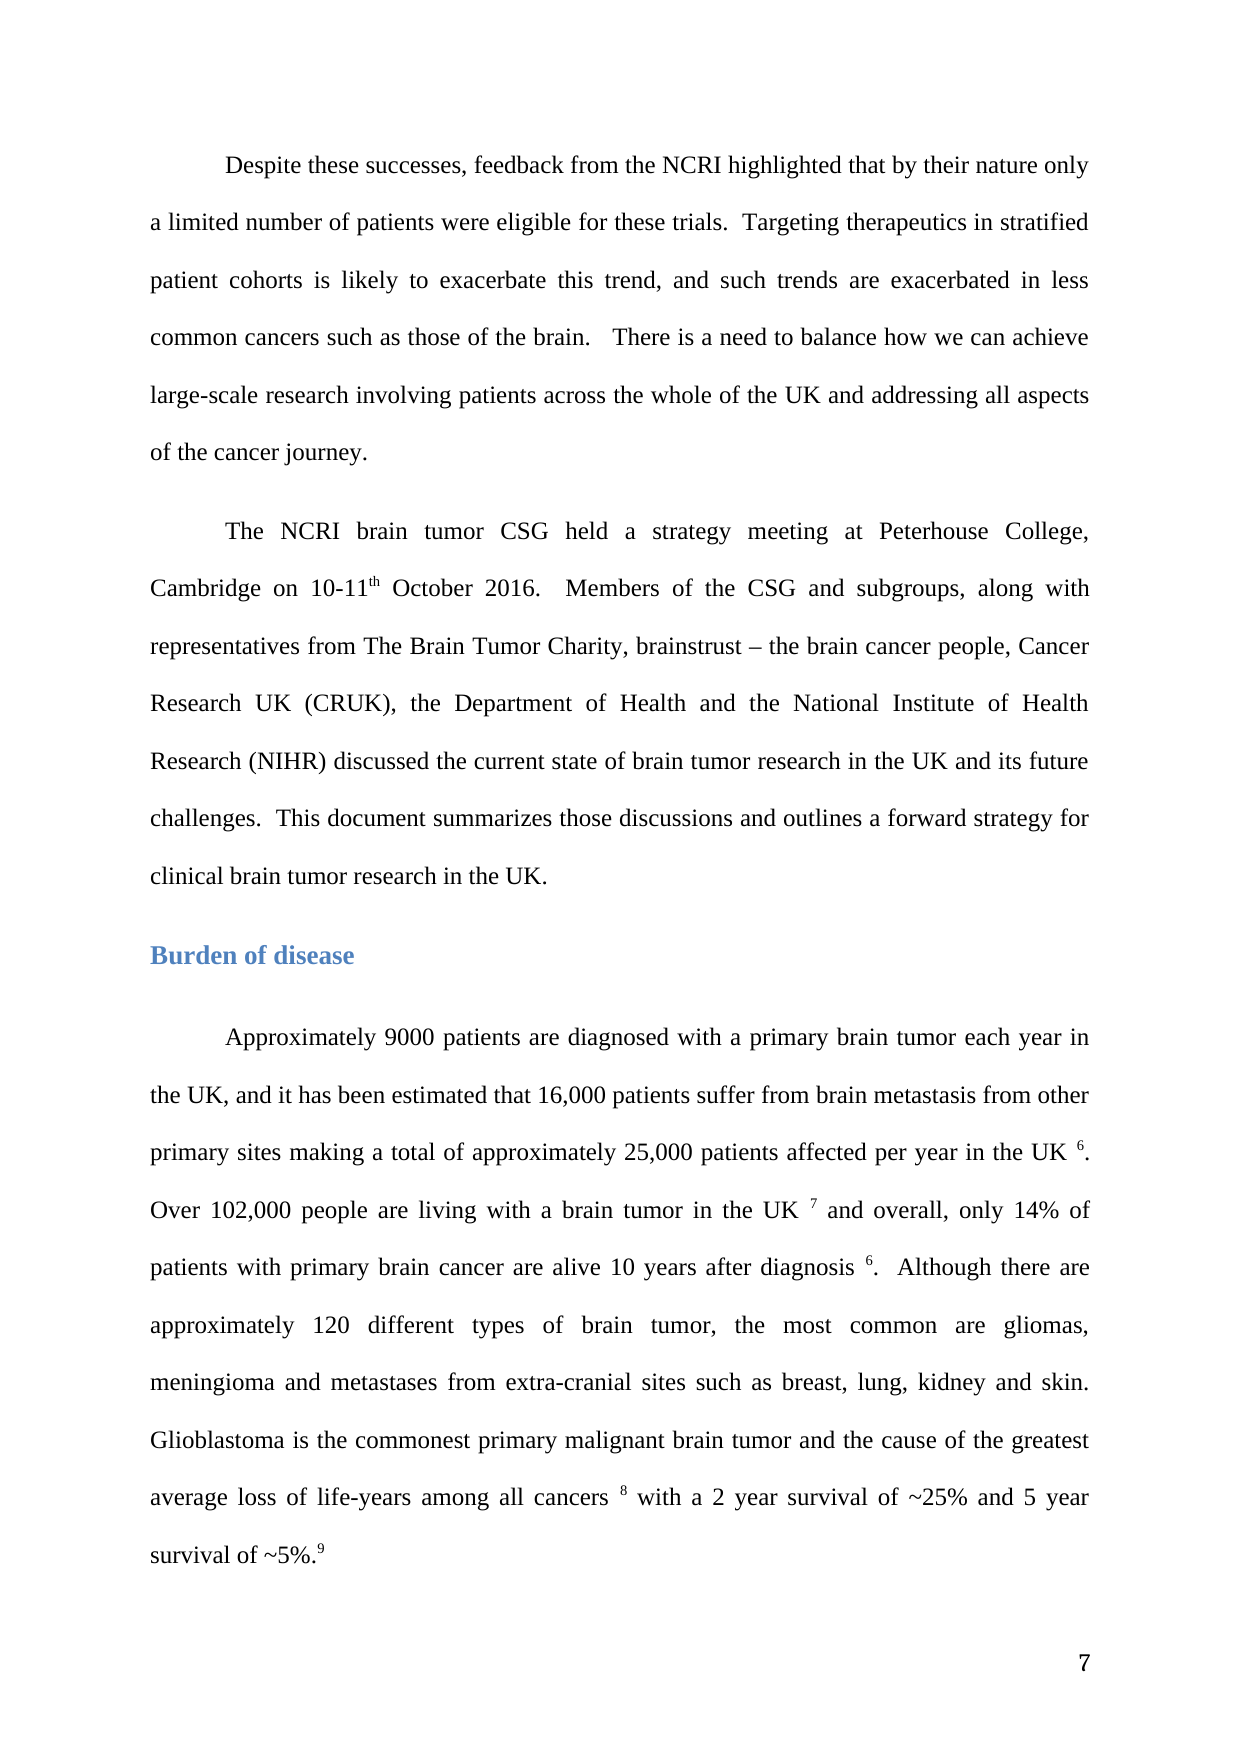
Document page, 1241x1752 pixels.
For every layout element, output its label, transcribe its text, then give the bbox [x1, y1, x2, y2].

text The NCRI brain tumor CSG held a strategy meeting at Peterhouse College, Cambridge on 10-11th October 2016. Members of the CSG and subgroups, along with representatives from The Brain Tumor Charity, brainstrust – the brain cancer people, Cancer Research UK (CRUK), the Department of Health and the National Institute of Health Research (NIHR) discussed the current state of brain tumor research in the UK and its future challenges. This document summarizes those discussions and outlines a forward strategy for clinical brain tumor research in the UK. [150, 516, 1090, 889]
subtitle Burden of disease [150, 939, 1090, 970]
text Despite these successes, feedback from the NCRI highlighted that by their nature only a limited number of patients were eligible for these trials. Targeting therapeutics in stratified patient cohorts is likely to exacerbate this trend, and such trends are exacerbated in less common cancers such as those of the brain. There is a need to balance how we can achieve large-scale research involving patients across the whole of the UK and addressing all aspects of the cancer journey. [150, 150, 1090, 466]
text Approximately 9000 patients are diagnosed with a primary brain tumor each year in the UK, and it has been estimated that 16,000 patients suffer from brain metastasis from other primary sites making a total of approximately 25,000 patients affected per year in the UK 6. Over 102,000 people are living with a brain tumor in the UK 7 and overall, only 14% of patients with primary brain cancer are alive 10 years after diagnosis 6. Although there are approximately 120 different types of brain tumor, the most common are gliomas, meningioma and metastases from extra-cranial sites such as breast, lung, kidney and skin. Glioblastoma is the commonest primary malignant brain tumor and the cause of the greatest average loss of life-years among all cancers 8 with a 2 year survival of ~25% and 5 year survival of ~5%.9 [150, 1022, 1090, 1568]
